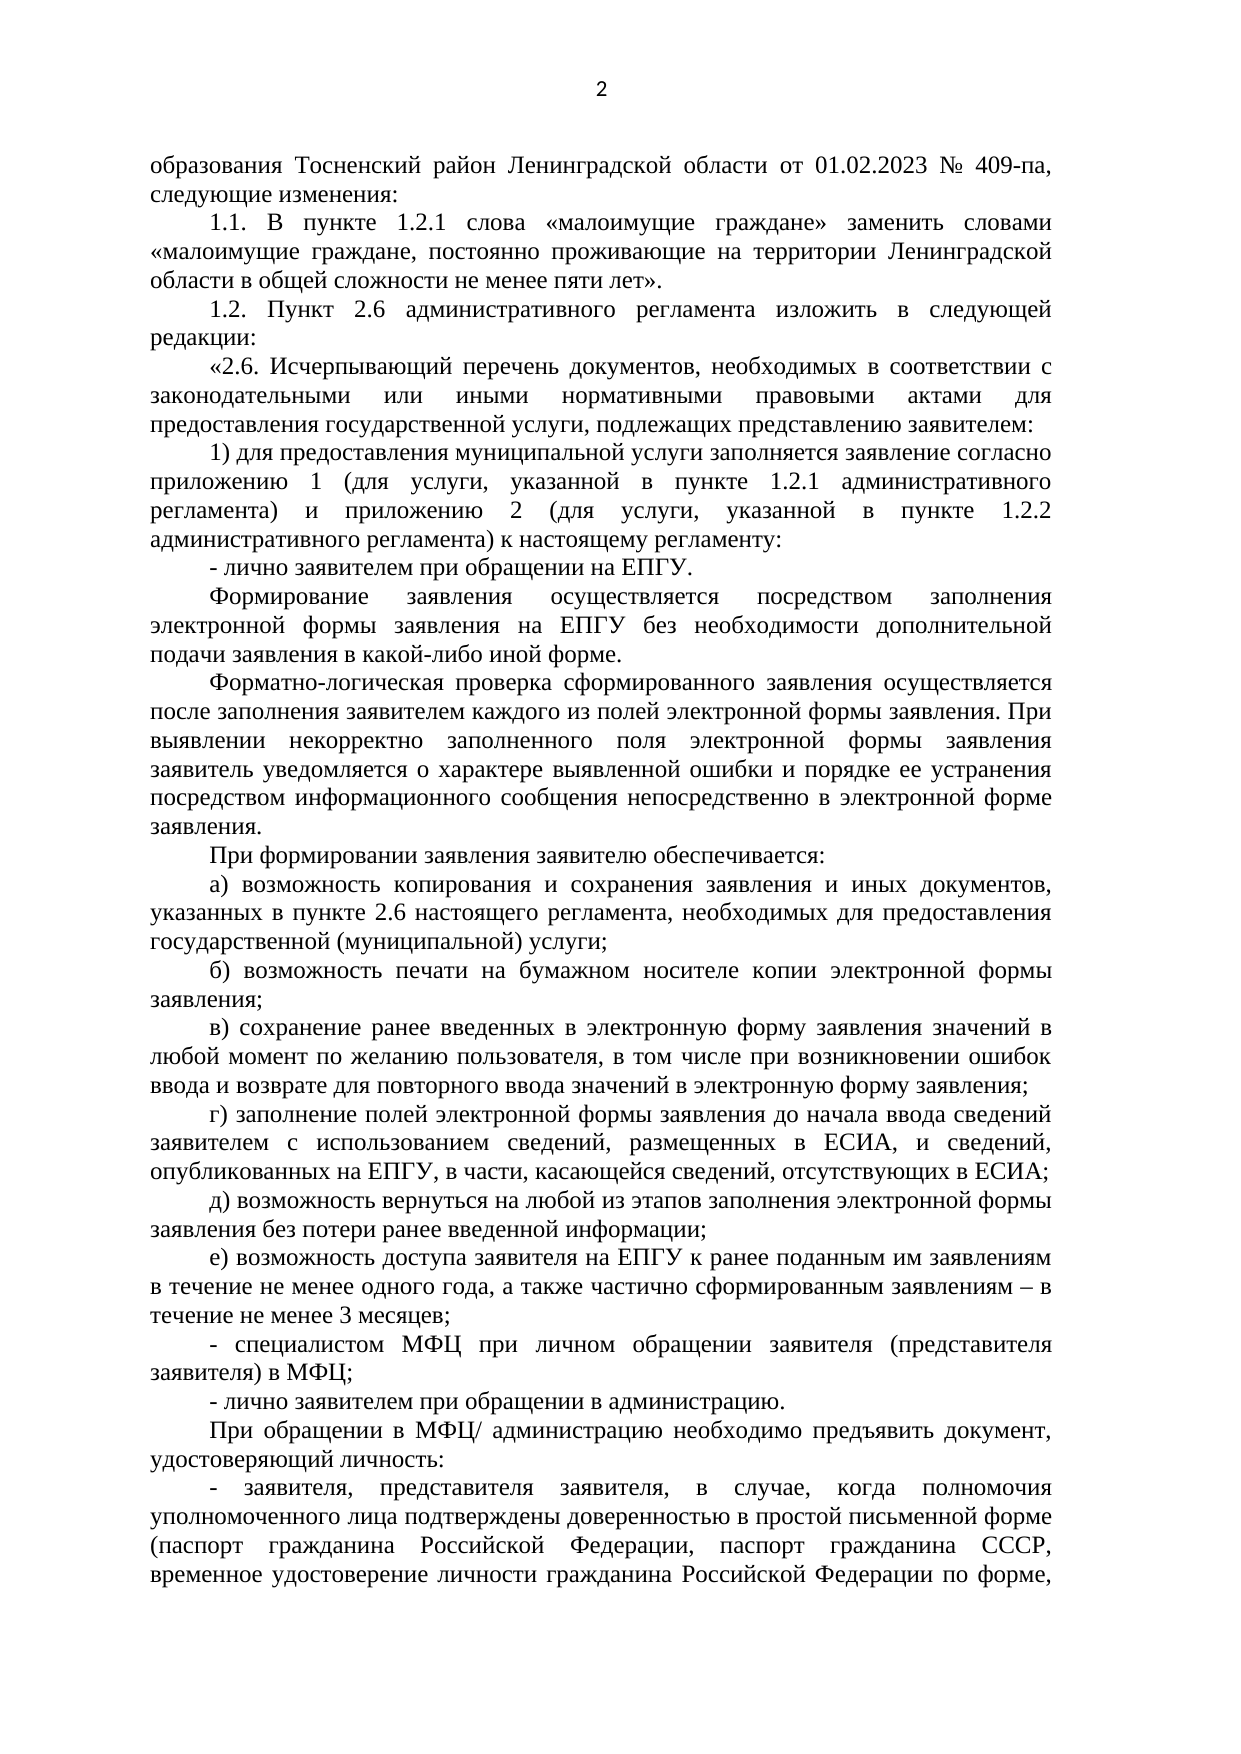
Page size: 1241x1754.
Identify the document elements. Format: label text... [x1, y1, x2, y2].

text г) заполнение полей электронной формы заявления до начала ввода сведений заявителем с использованием сведений, размещенных в ЕСИА, и сведений, опубликованных на ЕПГУ, в части, касающейся сведений, отсутствующих в ЕСИА; [150, 1099, 1053, 1185]
text - лично заявителем при обращении в администрацию. [150, 1386, 1053, 1415]
text а) возможность копирования и сохранения заявления и иных документов, указанных в пункте 2.6 настоящего регламента, необходимых для предоставления государственной (муниципальной) услуги; [150, 869, 1053, 955]
text 1) для предоставления муниципальной услуги заполняется заявление согласно приложению 1 (для услуги, указанной в пункте 1.2.1 административного регламента) и приложению 2 (для услуги, указанной в пункте 1.2.2 административного регламента) к настоящему регламенту: [150, 437, 1053, 552]
text 1.2. Пункт 2.6 административного регламента изложить в следующей редакции: [150, 294, 1053, 351]
text При обращении в МФЦ/ администрацию необходимо предъявить документ, удостоверяющий личность: [150, 1415, 1053, 1472]
text - специалистом МФЦ при личном обращении заявителя (представителя заявителя) в МФЦ; [150, 1329, 1053, 1386]
text Форматно-логическая проверка сформированного заявления осуществляется после заполнения заявителем каждого из полей электронной формы заявления. При выявлении некорректно заполненного поля электронной формы заявления заявитель уведомляется о характере выявленной ошибки и порядке ее устранения посредством информационного сообщения непосредственно в электронной форме заявления. [150, 667, 1053, 840]
text Формирование заявления осуществляется посредством заполнения электронной формы заявления на ЕПГУ без необходимости дополнительной подачи заявления в какой-либо иной форме. [150, 581, 1053, 667]
text - лично заявителем при обращении на ЕПГУ. [150, 552, 1053, 581]
text При формировании заявления заявителю обеспечивается: [150, 840, 1053, 869]
text б) возможность печати на бумажном носителе копии электронной формы заявления; [150, 955, 1053, 1012]
text в) сохранение ранее введенных в электронную форму заявления значений в любой момент по желанию пользователя, в том числе при возникновении ошибок ввода и возврате для повторного ввода значений в электронную форму заявления; [150, 1012, 1053, 1099]
text д) возможность вернуться на любой из этапов заполнения электронной формы заявления без потери ранее введенной информации; [150, 1185, 1053, 1242]
text «2.6. Исчерпывающий перечень документов, необходимых в соответствии с законодательными или иными нормативными правовыми актами для предоставления государственной услуги, подлежащих представлению заявителем: [150, 351, 1053, 437]
text 1.1. В пункте 1.2.1 слова «малоимущие граждане» заменить словами «малоимущие граждане, постоянно проживающие на территории Ленинградской области в общей сложности не менее пяти лет». [150, 207, 1053, 294]
text е) возможность доступа заявителя на ЕПГУ к ранее поданным им заявлениям в течение не менее одного года, а также частично сформированным заявлениям – в течение не менее 3 месяцев; [150, 1242, 1053, 1329]
